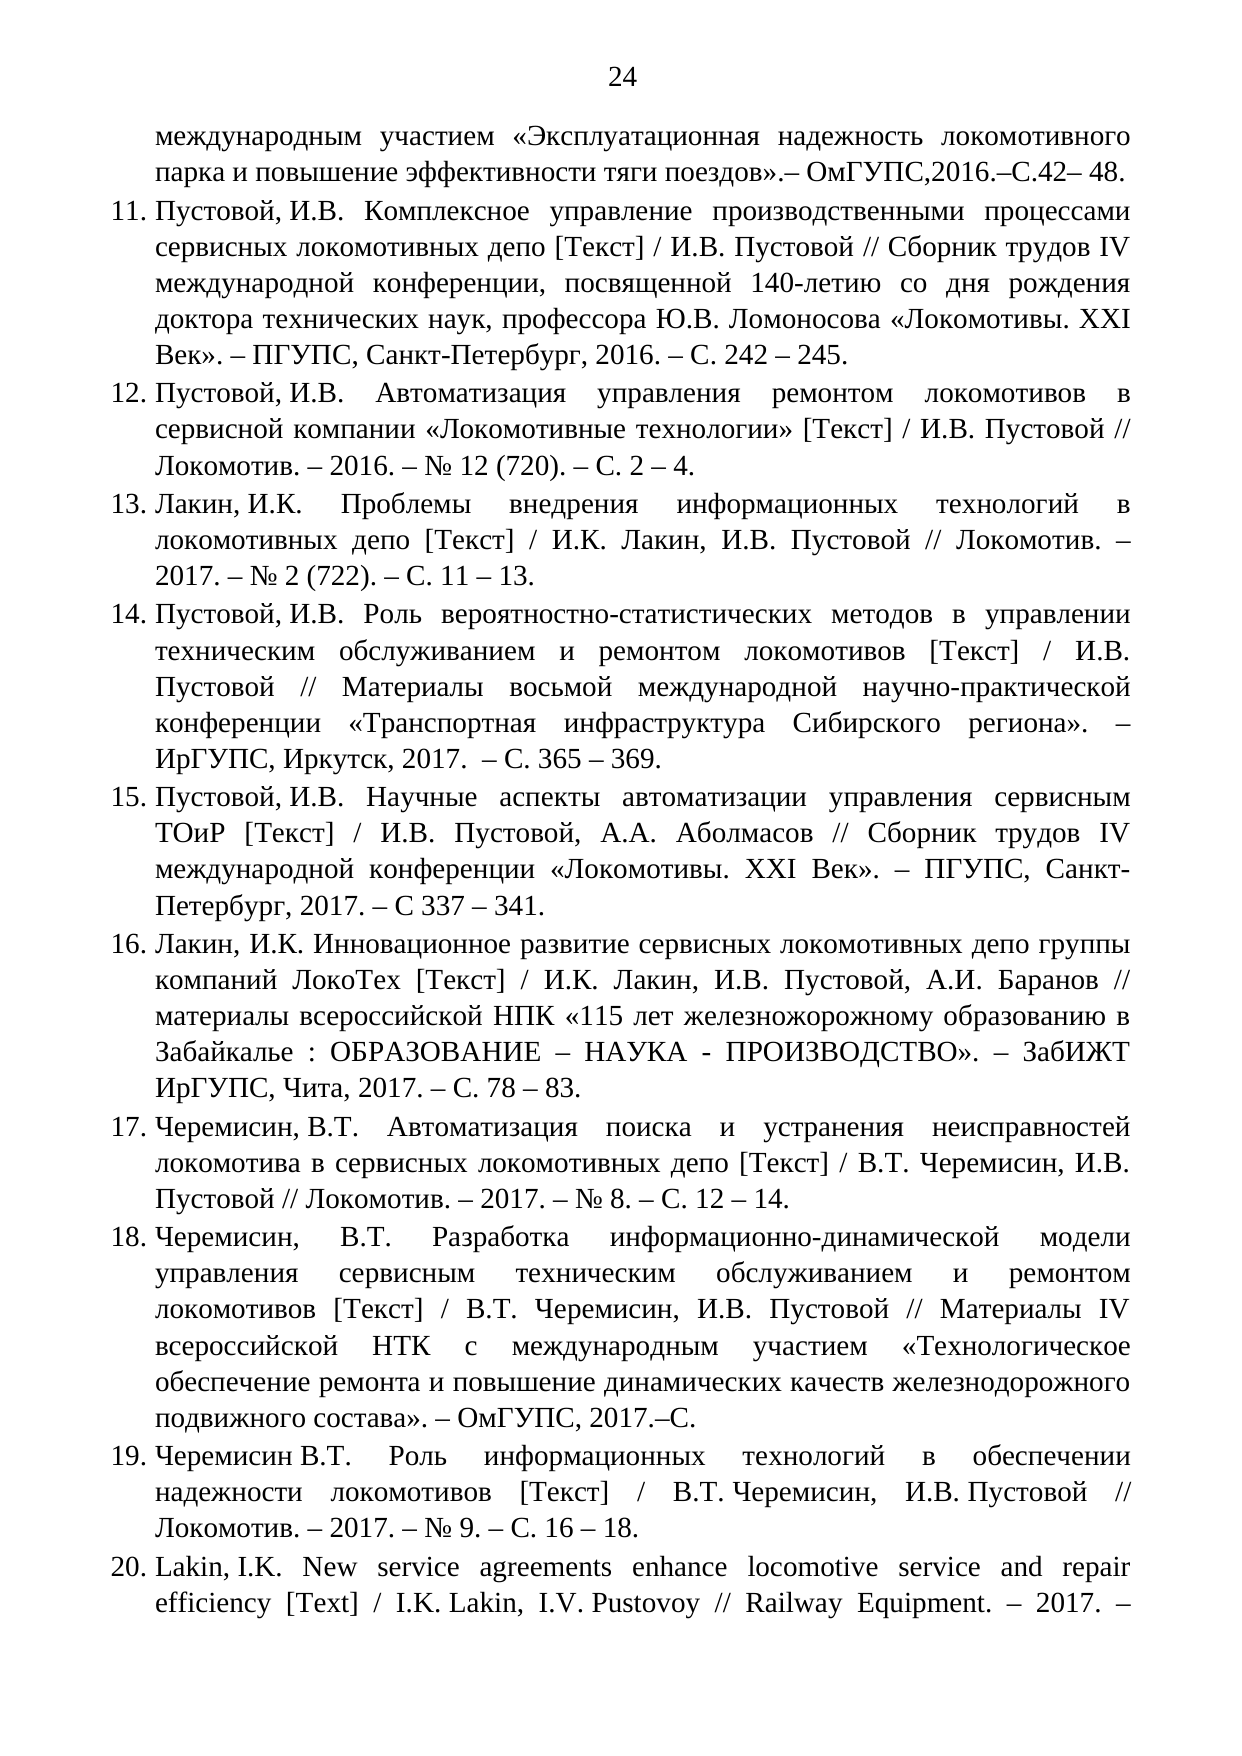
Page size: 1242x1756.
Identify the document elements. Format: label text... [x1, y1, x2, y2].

list Пустовой, И.В. Комплексное управление производственными процессами сервисных локомотивных депо [Текст] / И.В. Пустовой // Сборник трудов IV международной конференции, посвященной 140-летию со дня рождения доктора технических наук, профессора Ю.В. Ломоносова «Локомотивы. ХХI Век». – ПГУПС, Санкт-Петербург, 2016. – С. 242 – 245. [110, 193, 1131, 371]
list Черемисин, В.Т. Автоматизация поиска и устранения неисправностей локомотива в сервисных локомотивных депо [Текст] / В.Т. Черемисин, И.В. Пустовой // Локомотив. – 2017. – № 8. – С. 12 – 14. [110, 1109, 1131, 1214]
list Пустовой, И.В. Автоматизация управления ремонтом локомотивов в сервисной компании «Локомотивные технологии» [Текст] / И.В. Пустовой // Локомотив. – 2016. – № 12 (720). – С. 2 – 4. [110, 375, 1131, 481]
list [110, 1549, 1131, 1618]
list Черемисин В.Т. Роль информационных технологий в обеспечении надежности локомотивов [Текст] / В.Т. Черемисин, И.В. Пустовой // Локомотив. – 2017. – № 9. – С. 16 – 18. [110, 1438, 1131, 1544]
list Пустовой, И.В. Роль вероятностно-статистических методов в управлении техническим обслуживанием и ремонтом локомотивов [Текст] / И.В. Пустовой // Материалы восьмой международной научно-практической конференции «Транспортная инфраструктура Сибирского региона». – ИрГУПС, Иркутск, 2017. – С. 365 – 369. [110, 596, 1131, 774]
list Лакин, И.К. Проблемы внедрения информационных технологий в локомотивных депо [Текст] / И.К. Лакин, И.В. Пустовой // Локомотив. – 2017. – № 2 (722). – С. 11 – 13. [110, 486, 1131, 592]
list Черемисин, В.Т. Разработка информационно-динамической модели управления сервисным техническим обслуживанием и ремонтом локомотивов [Текст] / В.Т. Черемисин, И.В. Пустовой // Материалы IV всероссийской НТК с международным участием «Технологическое обеспечение ремонта и повышение динамических качеств железнодорожного подвижного состава». – ОмГУПС, 2017.–С. [110, 1219, 1131, 1433]
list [110, 118, 1131, 188]
list Пустовой, И.В. Научные аспекты автоматизации управления сервисным ТОиР [Текст] / И.В. Пустовой, А.А. Аболмасов // Сборник трудов IV международной конференции «Локомотивы. ХХI Век». – ПГУПС, Санкт-Петербург, 2017. – С 337 – 341. [110, 779, 1131, 921]
list Лакин, И.К. Инновационное развитие сервисных локомотивных депо группы компаний ЛокоТех [Текст] / И.К. Лакин, И.В. Пустовой, А.И. Баранов // материалы всероссийской НПК «115 лет железножорожному образованию в Забайкалье : ОБРАЗОВАНИЕ – НАУКА - ПРОИЗВОДСТВО». – ЗабИЖТ ИрГУПС, Чита, 2017. – С. 78 – 83. [110, 926, 1131, 1104]
